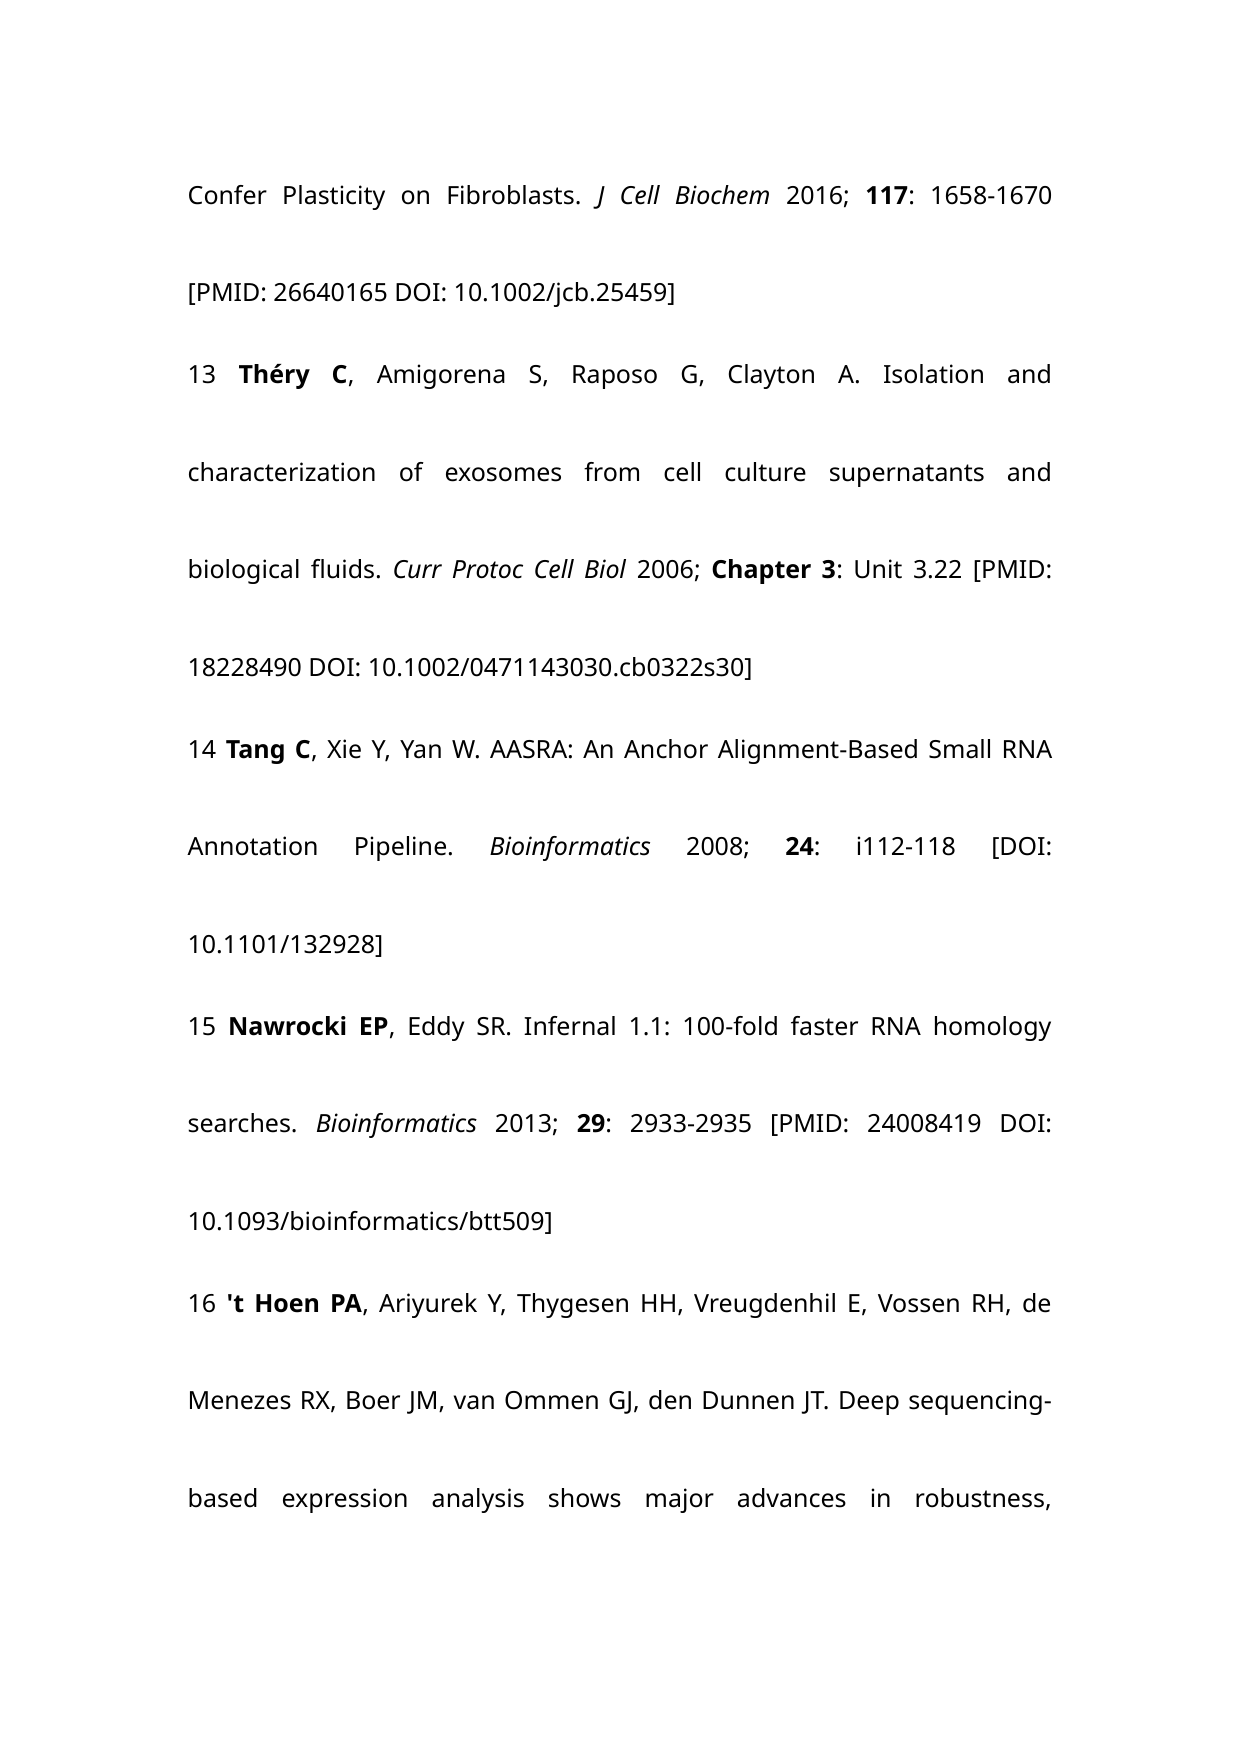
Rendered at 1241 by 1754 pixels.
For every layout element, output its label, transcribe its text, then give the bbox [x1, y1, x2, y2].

text 14 Tang C, Xie Y, Yan W. AASRA: An Anchor Alignment-Based Small RNA Annotation Pipeline. Bioinformatics 2008; 24: i112-118 [DOI: 10.1101/132928] [187, 716, 1053, 976]
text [187, 162, 1053, 324]
text 13 Théry C, Amigorena S, Raposo G, Clayton A. Isolation and characterization of exosomes from cell culture supernatants and biological fluids. Curr Protoc Cell Biol 2006; Chapter 3: Unit 3.22 [PMID: 18228490 DOI: 10.1002/0471143030.cb0322s30] [187, 341, 1053, 699]
text 15 Nawrocki EP, Eddy SR. Infernal 1.1: 100-fold faster RNA homology searches. Bioinformatics 2013; 29: 2933-2935 [PMID: 24008419 DOI: 10.1093/bioinformatics/btt509] [187, 993, 1053, 1253]
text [187, 1270, 1053, 1530]
